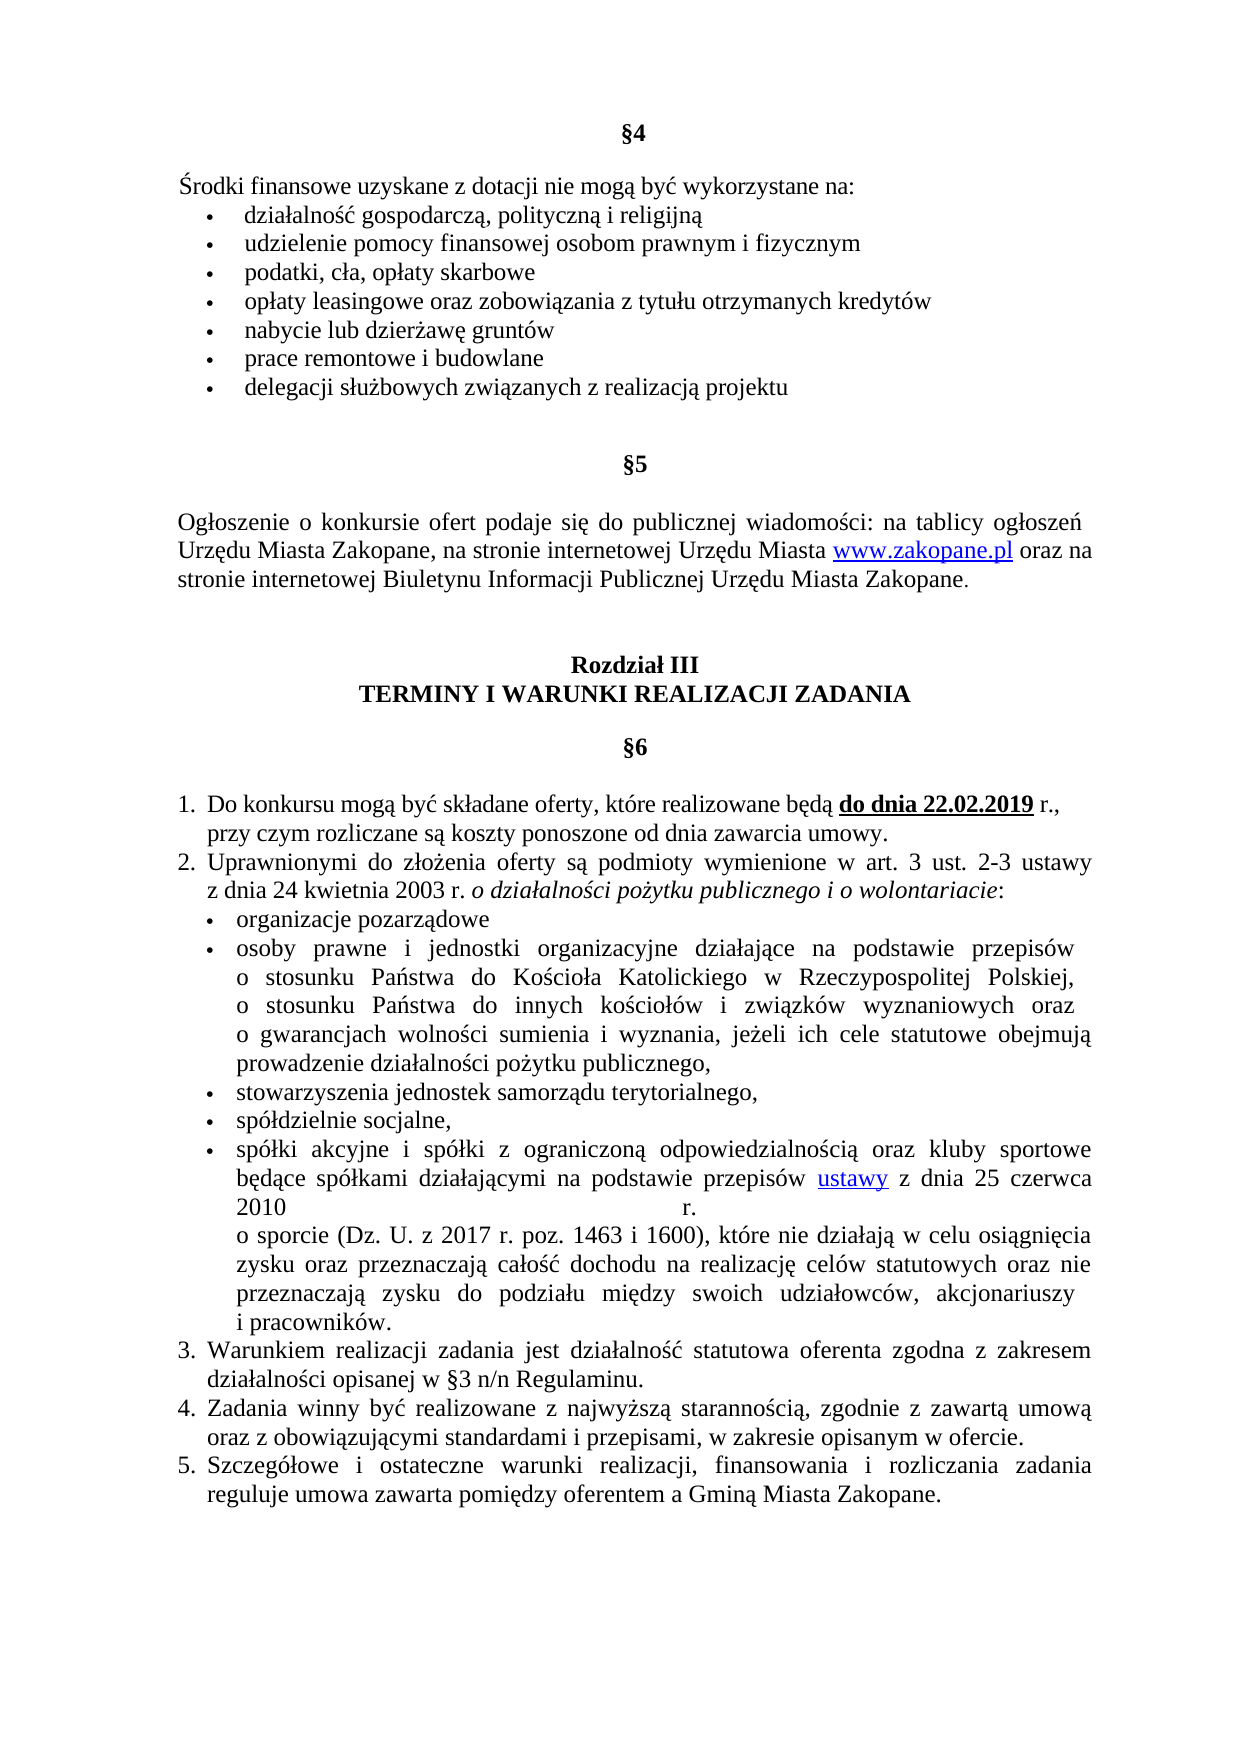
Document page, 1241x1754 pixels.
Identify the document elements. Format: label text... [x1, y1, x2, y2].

list udzielenie pomocy finansowej osobom prawnym i fizycznym [207, 228, 1092, 257]
text §6 [177, 732, 1092, 761]
list nabycie lub dzierżawę gruntów [207, 315, 1092, 343]
list Do konkursu mogą być składane oferty, które realizowane będą do dnia 22.02.2019 r., [177, 789, 1092, 818]
list Warunkiem realizacji zadania jest działalność statutowa oferenta zgodna z zakresem działalności opisanej w §3 n/n Regulaminu. [177, 1336, 1092, 1393]
text TERMINY I WARUNKI REALIZACJI ZADANIA [177, 679, 1092, 708]
list Uprawnionymi do złożenia oferty są podmioty wymienione w art. 3 ust. 2-3 ustawy z dnia 24 kwietnia 2003 r. o działalności pożytku publicznego i o wolontariacie: [177, 847, 1092, 904]
text Ogłoszenie o konkursie ofert podaje się do publicznej wiadomości: na tablicy ogłoszeń Urzędu Miasta Zakopane, na stronie internetowej Urzędu Miasta www.zakopane.pl oraz na stronie internetowej Biuletynu Informacji Publicznej Urzędu Miasta Zakopane. [177, 507, 1092, 593]
list osoby prawne i jednostki organizacyjne działające na podstawie przepisów o stosunku Państwa do Kościoła Katolickiego w Rzeczypospolitej Polskiej, o stosunku Państwa do innych kościołów i związków wyznaniowych oraz o gwarancjach wolności sumienia i wyznania, jeżeli ich cele statutowe obejmują prowadzenie działalności pożytku publicznego, [207, 933, 1092, 1077]
text Środki finansowe uzyskane z dotacji nie mogą być wykorzystane na: [179, 171, 1092, 200]
text Rozdział III [177, 650, 1092, 679]
list Szczegółowe i ostateczne warunki realizacji, finansowania i rozliczania zadania reguluje umowa zawarta pomiędzy oferentem a Gminą Miasta Zakopane. [177, 1451, 1092, 1508]
list delegacji służbowych związanych z realizacją projektu [207, 372, 1092, 401]
list podatki, cła, opłaty skarbowe [207, 257, 1092, 286]
list organizacje pozarządowe [207, 904, 1092, 933]
list spółdzielnie socjalne, [207, 1106, 1092, 1134]
list działalność gospodarczą, polityczną i religijną [207, 200, 1092, 228]
list prace remontowe i budowlane [207, 343, 1092, 372]
text przy czym rozliczane są koszty ponoszone od dnia zawarcia umowy. [207, 818, 1092, 847]
list spółki akcyjne i spółki z ograniczoną odpowiedzialnością oraz kluby sportowe będące spółkami działającymi na podstawie przepisów ustawy z dnia 25 czerwca 2010 r. o sporcie (Dz. U. z 2017 r. poz. 1463 i 1600), które nie działają w celu osiągnięcia zysku oraz przeznaczają całość dochodu na realizację celów statutowych oraz nie przeznaczają zysku do podziału między swoich udziałowców, akcjonariuszy i pracowników. [207, 1134, 1092, 1336]
text §4 [177, 118, 1089, 147]
list stowarzyszenia jednostek samorządu terytorialnego, [207, 1077, 1092, 1106]
list opłaty leasingowe oraz zobowiązania z tytułu otrzymanych kredytów [207, 286, 1092, 315]
text §5 [177, 449, 1092, 478]
list Zadania winny być realizowane z najwyższą starannością, zgodnie z zawartą umową oraz z obowiązującymi standardami i przepisami, w zakresie opisanym w ofercie. [177, 1393, 1092, 1451]
